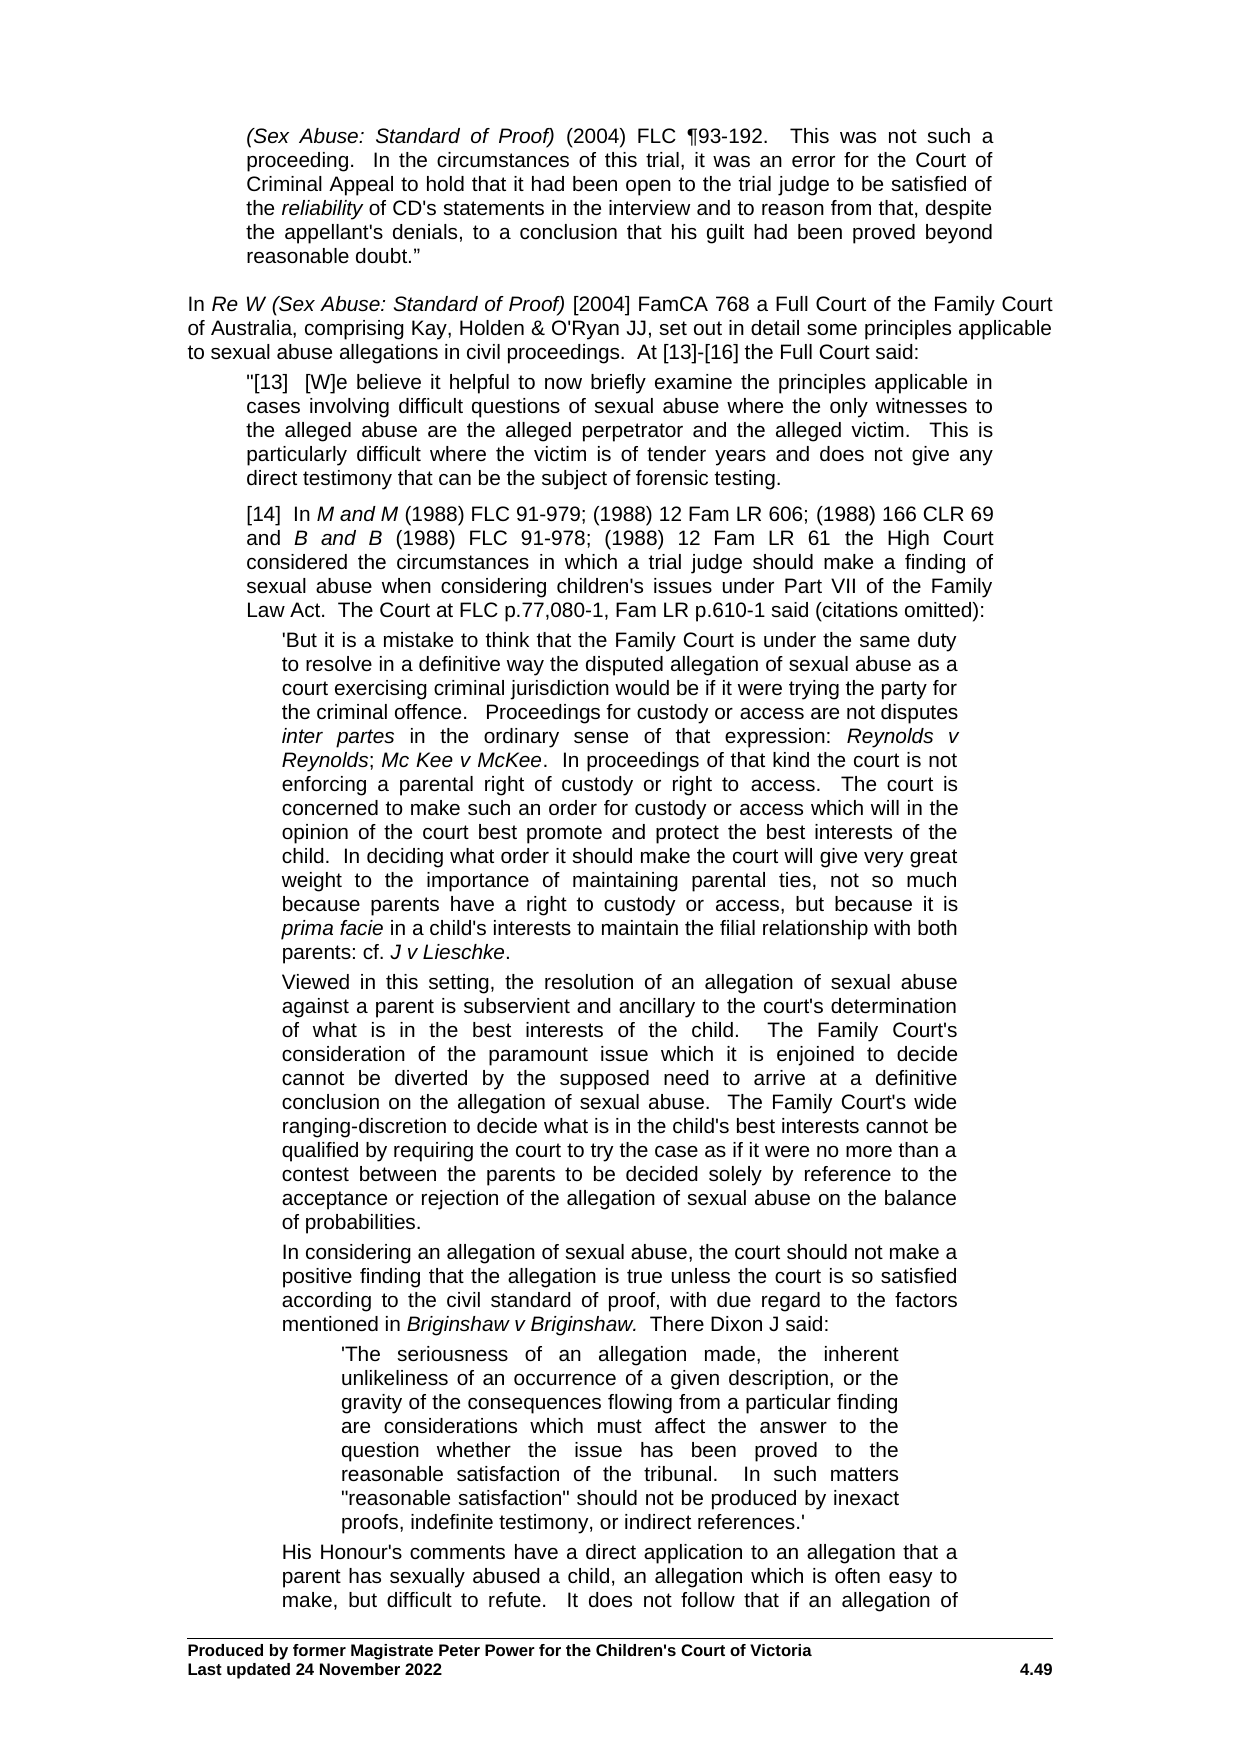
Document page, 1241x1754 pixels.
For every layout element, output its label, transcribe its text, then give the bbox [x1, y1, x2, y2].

text 'The seriousness of an allegation made, the inherent unlikeliness of an occurrence of a given description, or the gravity of the consequences flowing from a particular finding are considerations which must affect the answer to the question whether the issue has been proved to the reasonable satisfaction of the tribunal. In such matters "reasonable satisfaction" should not be produced by inexact proofs, indefinite testimony, or indirect references.' [341, 1342, 899, 1533]
text "[13] [W]e believe it helpful to now briefly examine the principles applicable in cases involving difficult questions of sexual abuse where the only witnesses to the alleged abuse are the alleged perpetrator and the alleged victim. This is particularly difficult where the victim is of tender years and does not give any direct testimony that can be the subject of forensic testing. [246, 370, 994, 490]
text Viewed in this setting, the resolution of an allegation of sexual abuse against a parent is subservient and ancillary to the court's determination of what is in the best interests of the child. The Family Court's consideration of the paramount issue which it is enjoined to decide cannot be diverted by the supposed need to arrive at a definitive conclusion on the allegation of sexual abuse. The Family Court's wide ranging-discretion to decide what is in the child's best interests cannot be qualified by requiring the court to try the case as if it were no more than a contest between the parents to be decided solely by reference to the acceptance or rejection of the allegation of sexual abuse on the balance of probabilities. [282, 970, 958, 1233]
text In considering an allegation of sexual abuse, the court should not make a positive finding that the allegation is true unless the court is so satisfied according to the civil standard of proof, with due regard to the factors mentioned in Briginshaw v Briginshaw. There Dixon J said: [282, 1240, 958, 1336]
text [282, 1540, 958, 1612]
text In Re W (Sex Abuse: Standard of Proof) [2004] FamCA 768 a Full Court of the Family Court of Australia, comprising Kay, Holden & O'Ryan JJ, set out in detail some principles applicable to sexual abuse allegations in civil proceedings. At [13]-[16] the said: [187, 292, 1053, 364]
text 'But it is a mistake to think that the Family Court is under the same duty to resolve in a definitive way the disputed allegation of sexual abuse as a court exercising criminal jurisdiction would be if it were trying the party for the criminal offence. Proceedings for custody or access are not disputes inter partes in the ordinary sense of that expression: Reynolds v Reynolds; Mc Kee v McKee. In proceedings of that kind the court is not enforcing a parental right of custody or right to access. The court is concerned to make such an order for custody or access which will in the opinion of the court best promote and protect the best interests of the child. In deciding what order it should make the court will give very great weight to the importance of maintaining parental ties, not so much because parents have a right to custody or access, but because it is prima facie in a child's interests to maintain the filial relationship with both parents: cf. J v Lieschke. [282, 628, 958, 964]
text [246, 124, 994, 268]
text [14] In M and M (1988) FLC 91-979; (1988) 12 Fam LR 606; (1988) 166 CLR 69 and B and B (1988) FLC 91-978; (1988) 12 Fam LR 61 the High Court considered the circumstances in which a trial judge should make a finding of sexual abuse when considering children's issues under Part VII of the Family Law Act. The Court at FLC p.77,080-1, Fam LR p.610-1 said (citations omitted): [246, 502, 994, 622]
